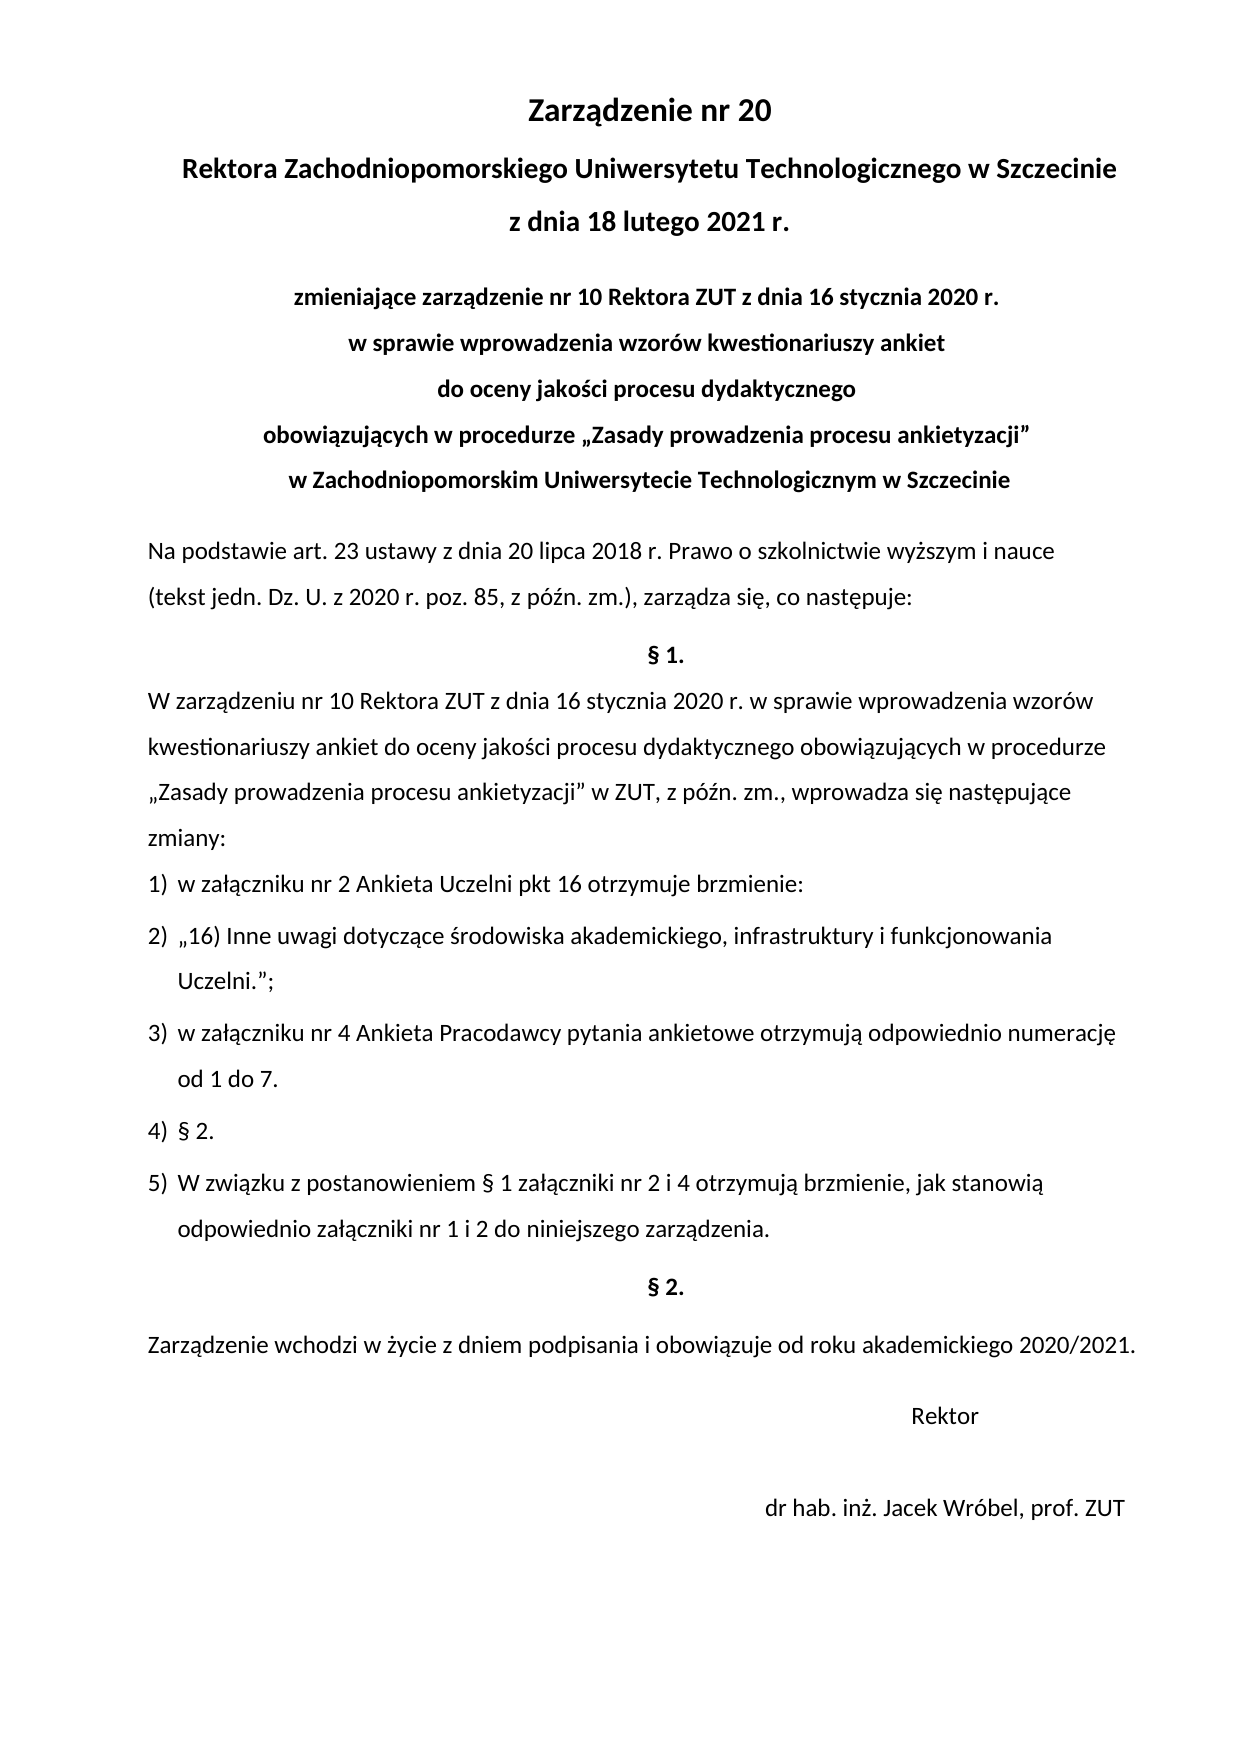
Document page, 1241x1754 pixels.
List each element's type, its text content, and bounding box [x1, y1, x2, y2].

subtitle zmieniające zarządzenie nr 10 Rektora ZUT z dnia 16 stycznia 2020 r. w sprawie wprowadzenia wzorów kwestionariuszy ankiet do oceny jakości procesu dydaktycznego obowiązujących w procedurze „Zasady prowadzenia procesu ankietyzacji” w Zachodniopomorskim Uniwersytecie Technologicznym w Szczecinie [148, 282, 1152, 495]
text Rektor dr hab. inż. Jacek Wróbel, prof. ZUT [738, 1400, 1152, 1522]
subtitle Rektora Zachodniopomorskiego Uniwersytetu Technologicznego w Szczecinie z dnia 18 lutego 2021 r. [148, 150, 1152, 239]
text „16) Inne uwagi dotyczące środowiska akademickiego, infrastruktury i funkcjonowania Uczelni.”; [148, 920, 1152, 996]
title Zarządzenie nr 20 [148, 89, 1152, 129]
text w załączniku nr 2 Ankieta Uczelni pkt 16 otrzymuje brzmienie: [148, 868, 1152, 898]
text § 2. [148, 1115, 1152, 1146]
text Na podstawie art. 23 ustawy z dnia 20 lipca 2018 r. Prawo o szkolnictwie wyższym i nauce (tekst jedn. Dz. U. z 2020 r. poz. 85, z późn. zm.), zarządza się, co następuje: [148, 535, 1152, 611]
text W zarządzeniu nr 10 Rektora ZUT z dnia 16 stycznia 2020 r. w sprawie wprowadzenia wzorów kwestionariuszy ankiet do oceny jakości procesu dydaktycznego obowiązujących w procedurze „Zasady prowadzenia procesu ankietyzacji” w ZUT, z późn. zm., wprowadza się następujące zmiany: [148, 685, 1152, 853]
text W związku z postanowieniem § 1 załączniki nr 2 i 4 otrzymują brzmienie, jak stanowią odpowiednio załączniki nr 1 i 2 do niniejszego zarządzenia. [148, 1167, 1152, 1243]
text w załączniku nr 4 Ankieta Pracodawcy pytania ankietowe otrzymują odpowiednio numerację od 1 do 7. [148, 1017, 1152, 1094]
text Zarządzenie wchodzi w życie z dniem podpisania i obowiązuje od roku akademickiego 2020/2021. [148, 1329, 1152, 1360]
